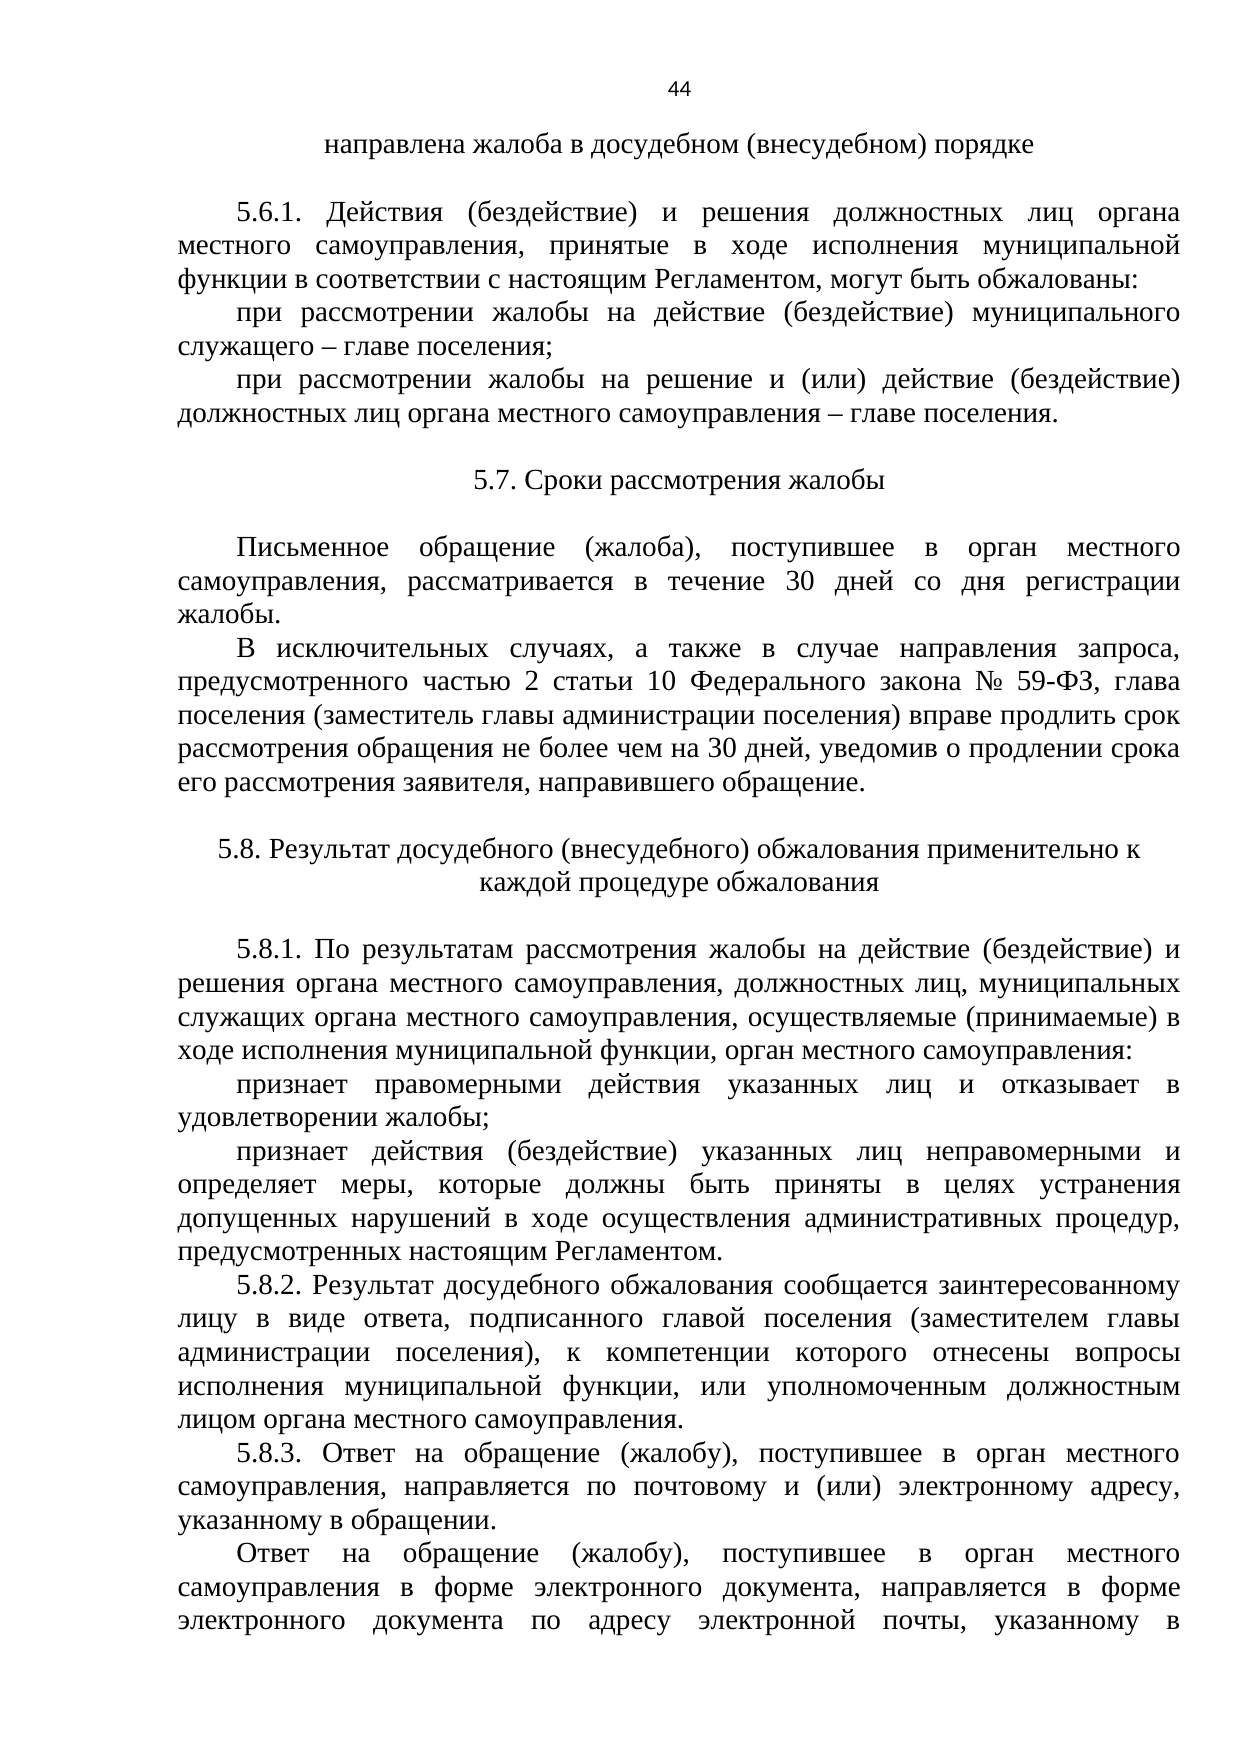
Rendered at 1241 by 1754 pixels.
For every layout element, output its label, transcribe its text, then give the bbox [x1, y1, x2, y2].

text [177, 127, 1181, 160]
text 5.8.3. Ответ на обращение (жалобу), поступившее в орган местного самоуправления, направляется по почтовому и (или) электронному адресу, указанному в обращении. [177, 1435, 1181, 1535]
text В исключительных случаях, а также в случае направления запроса, предусмотренного частью 2 статьи 10 Федерального закона № 59-ФЗ, глава поселения (заместитель главы администрации поселения) вправе продлить срок рассмотрения обращения не более чем на 30 дней, уведомив о продлении срока его рассмотрения заявителя, направившего обращение. [177, 630, 1181, 797]
text 5.8. Результат досудебного (внесудебного) обжалования применительно к каждой процедуре обжалования [177, 831, 1181, 898]
text при рассмотрении жалобы на действие (бездействие) муниципального служащего – главе поселения; [177, 294, 1181, 361]
text 5.8.1. По результатам рассмотрения жалобы на действие (бездействие) и решения органа местного самоуправления, должностных лиц, муниципальных служащих органа местного самоуправления, осуществляемые (принимаемые) в ходе исполнения муниципальной функции, орган местного самоуправления: [177, 932, 1181, 1066]
text признает действия (бездействие) указанных лиц неправомерными и определяет меры, которые должны быть приняты в целях устранения допущенных нарушений в ходе осуществления административных процедур, предусмотренных настоящим Регламентом. [177, 1133, 1181, 1267]
text при рассмотрении жалобы на решение и (или) действие (бездействие) должностных лиц органа местного самоуправления – главе поселения. [177, 361, 1181, 428]
text 5.6.1. Действия (бездействие) и решения должностных лиц органа местного самоуправления, принятые в ходе исполнения муниципальной функции в соответствии с настоящим Регламентом, могут быть обжалованы: [177, 194, 1181, 294]
text Письменное обращение (жалоба), поступившее в орган местного самоуправления, рассматривается в течение 30 дней со дня регистрации жалобы. [177, 529, 1181, 630]
text 5.7. Сроки рассмотрения жалобы [177, 462, 1181, 496]
text признает правомерными действия указанных лиц и отказывает в удовлетворении жалобы; [177, 1066, 1181, 1133]
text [177, 1535, 1181, 1636]
text 5.8.2. Результат досудебного обжалования сообщается заинтересованному лицу в виде ответа, подписанного главой поселения (заместителем главы администрации поселения), к компетенции которого отнесены вопросы исполнения муниципальной функции, или уполномоченным должностным лицом органа местного самоуправления. [177, 1267, 1181, 1435]
